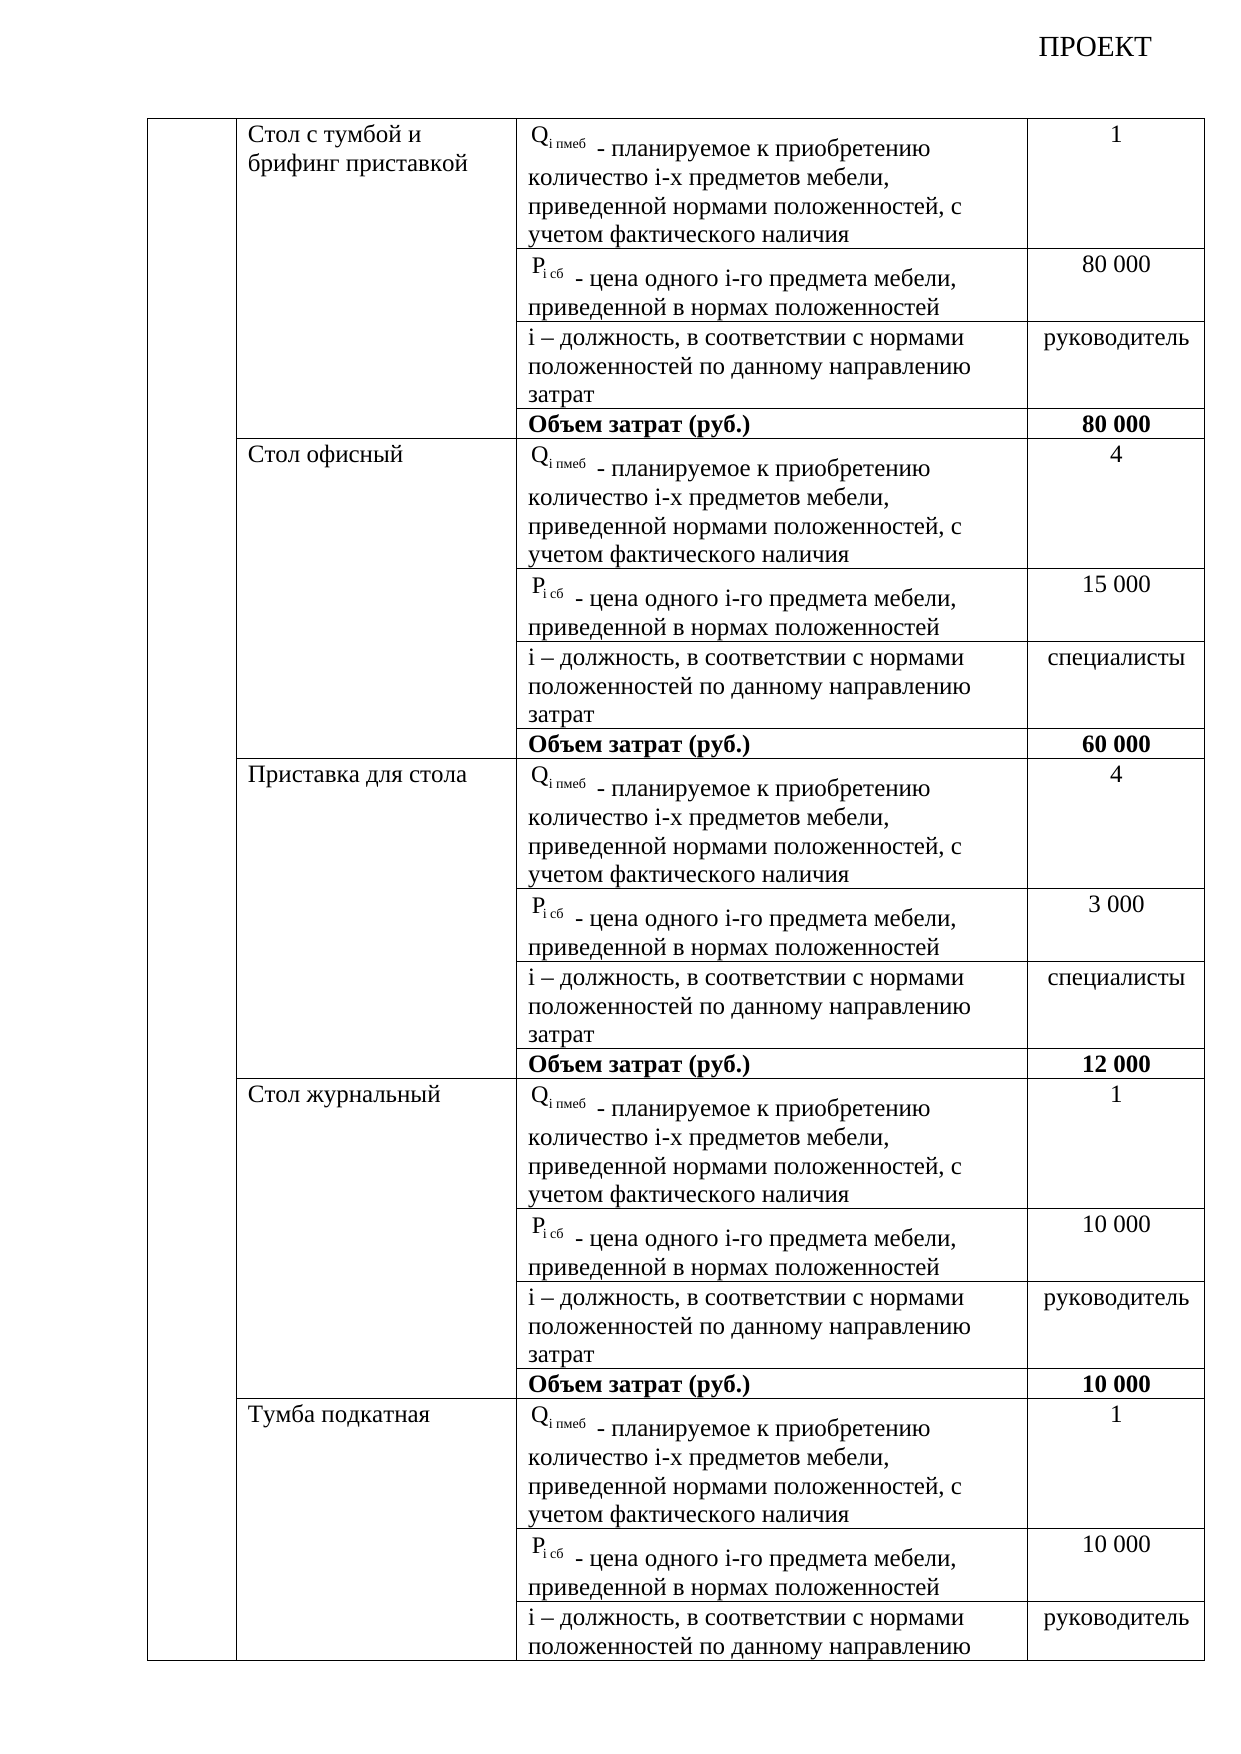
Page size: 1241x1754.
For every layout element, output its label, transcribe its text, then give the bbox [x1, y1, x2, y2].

table_cell - планируемое к приобретению количество i-х предметов мебели, приведенной нормами положенностей, с учетом фактического наличия [517, 119, 1027, 248]
table_cell i – должность, в соответствии с нормами положенностей по данному направлению затрат [517, 642, 1027, 728]
table_cell специалисты [1028, 962, 1204, 1048]
table_cell 80 000 [1028, 249, 1204, 321]
table_cell 10 000 [1028, 1529, 1204, 1601]
table_cell Объем затрат (руб.) [517, 409, 1027, 438]
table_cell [517, 249, 1027, 321]
table_cell 80 000 [1028, 409, 1204, 438]
table_cell Объем затрат (руб.) [517, 1369, 1027, 1398]
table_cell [517, 1602, 1027, 1659]
table_cell - цена одного i-го предмета мебели, приведенной в нормах положенностей [517, 889, 1027, 961]
table_cell 3 000 [1028, 889, 1204, 961]
table_cell 15 000 [1028, 569, 1204, 641]
table_cell - цена одного i-го предмета мебели, приведенной в нормах положенностей [517, 1209, 1027, 1281]
table_cell - планируемое к приобретению количество i-х предметов мебели, приведенной нормами положенностей, с учетом фактического наличия [517, 1079, 1027, 1208]
table_cell i – должность, в соответствии с нормами положенностей по данному направлению затрат [517, 1282, 1027, 1368]
table_cell 4 [1028, 759, 1204, 888]
table_cell i – должность, в соответствии с нормами положенностей по данному направлению затрат [517, 962, 1027, 1048]
table_cell - цена одного i-го предмета мебели, приведенной в нормах положенностей [517, 1529, 1027, 1601]
table_cell 1 [1028, 119, 1204, 248]
table_cell специалисты [1028, 642, 1204, 728]
table_cell - планируемое к приобретению количество i-х предметов мебели, приведенной нормами положенностей, с учетом фактического наличия [517, 439, 1027, 568]
table_cell i – должность, в соответствии с нормами положенностей по данному направлению затрат [517, 322, 1027, 408]
table_cell 1 [1028, 1079, 1204, 1208]
table_cell Стол с тумбой и брифинг приставкой [237, 119, 516, 438]
table_cell 1 [1028, 1399, 1204, 1528]
table_cell 12 000 [1028, 1049, 1204, 1078]
table_cell Стол журнальный [237, 1079, 516, 1398]
table_cell - планируемое к приобретению количество i-х предметов мебели, приведенной нормами положенностей, с учетом фактического наличия [517, 759, 1027, 888]
table_cell руководитель [1028, 1602, 1204, 1659]
table_cell Объем затрат (руб.) [517, 1049, 1027, 1078]
table_cell 10 000 [1028, 1209, 1204, 1281]
table_cell руководитель [1028, 322, 1204, 408]
table_cell - планируемое к приобретению количество i-х предметов мебели, приведенной нормами положенностей, с учетом фактического наличия [517, 1399, 1027, 1528]
table_cell Приставка для стола [237, 759, 516, 1078]
table_cell 10 000 [1028, 1369, 1204, 1398]
table_cell - цена одного i-го предмета мебели, приведенной в нормах положенностей [517, 569, 1027, 641]
table_cell Тумба подкатная [237, 1399, 516, 1659]
table_cell 4 [1028, 439, 1204, 568]
table_cell руководитель [1028, 1282, 1204, 1368]
table_cell Объем затрат (руб.) [517, 729, 1027, 758]
table_cell 60 000 [1028, 729, 1204, 758]
table_cell Стол офисный [237, 439, 516, 758]
